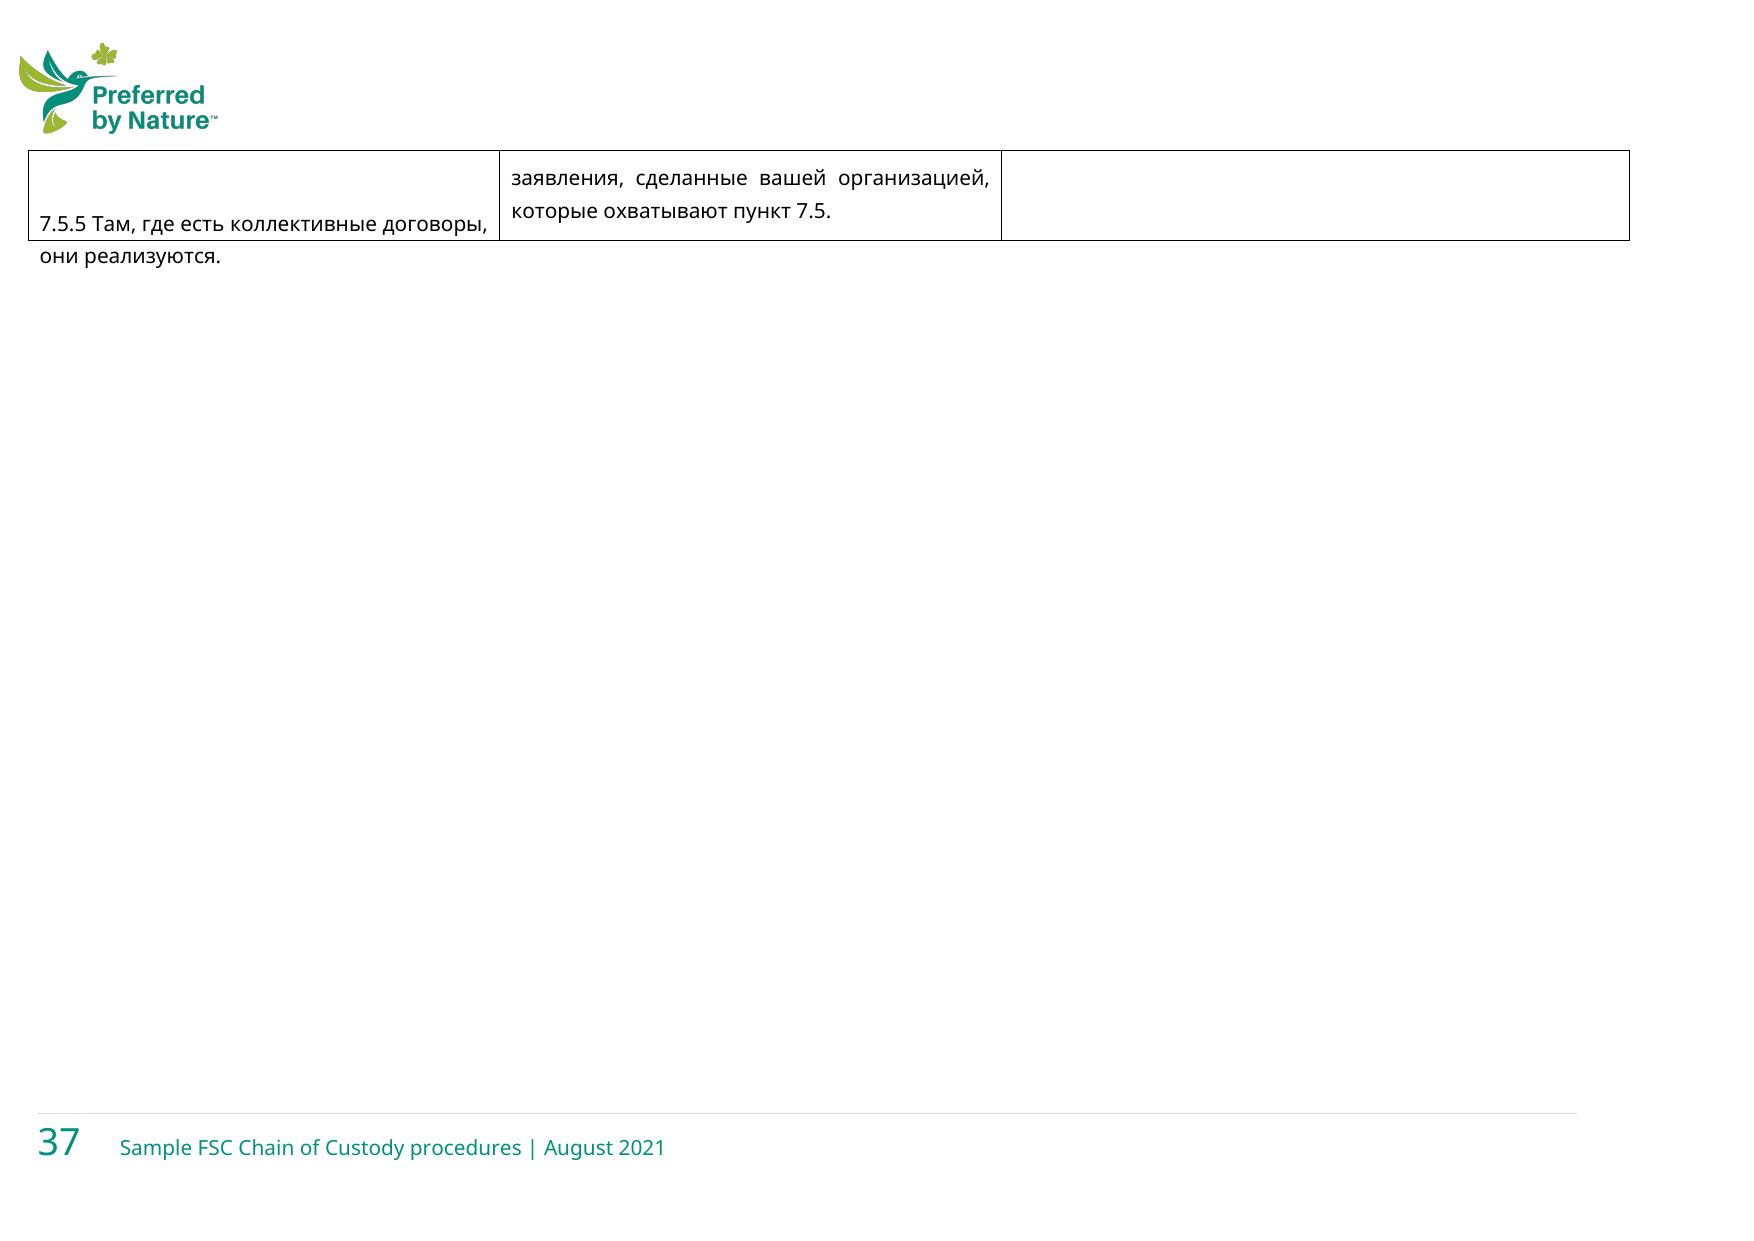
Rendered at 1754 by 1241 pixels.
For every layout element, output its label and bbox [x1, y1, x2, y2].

picture [0, 18, 244, 159]
table_cell [500, 151, 1001, 240]
picture [29, 151, 244, 159]
